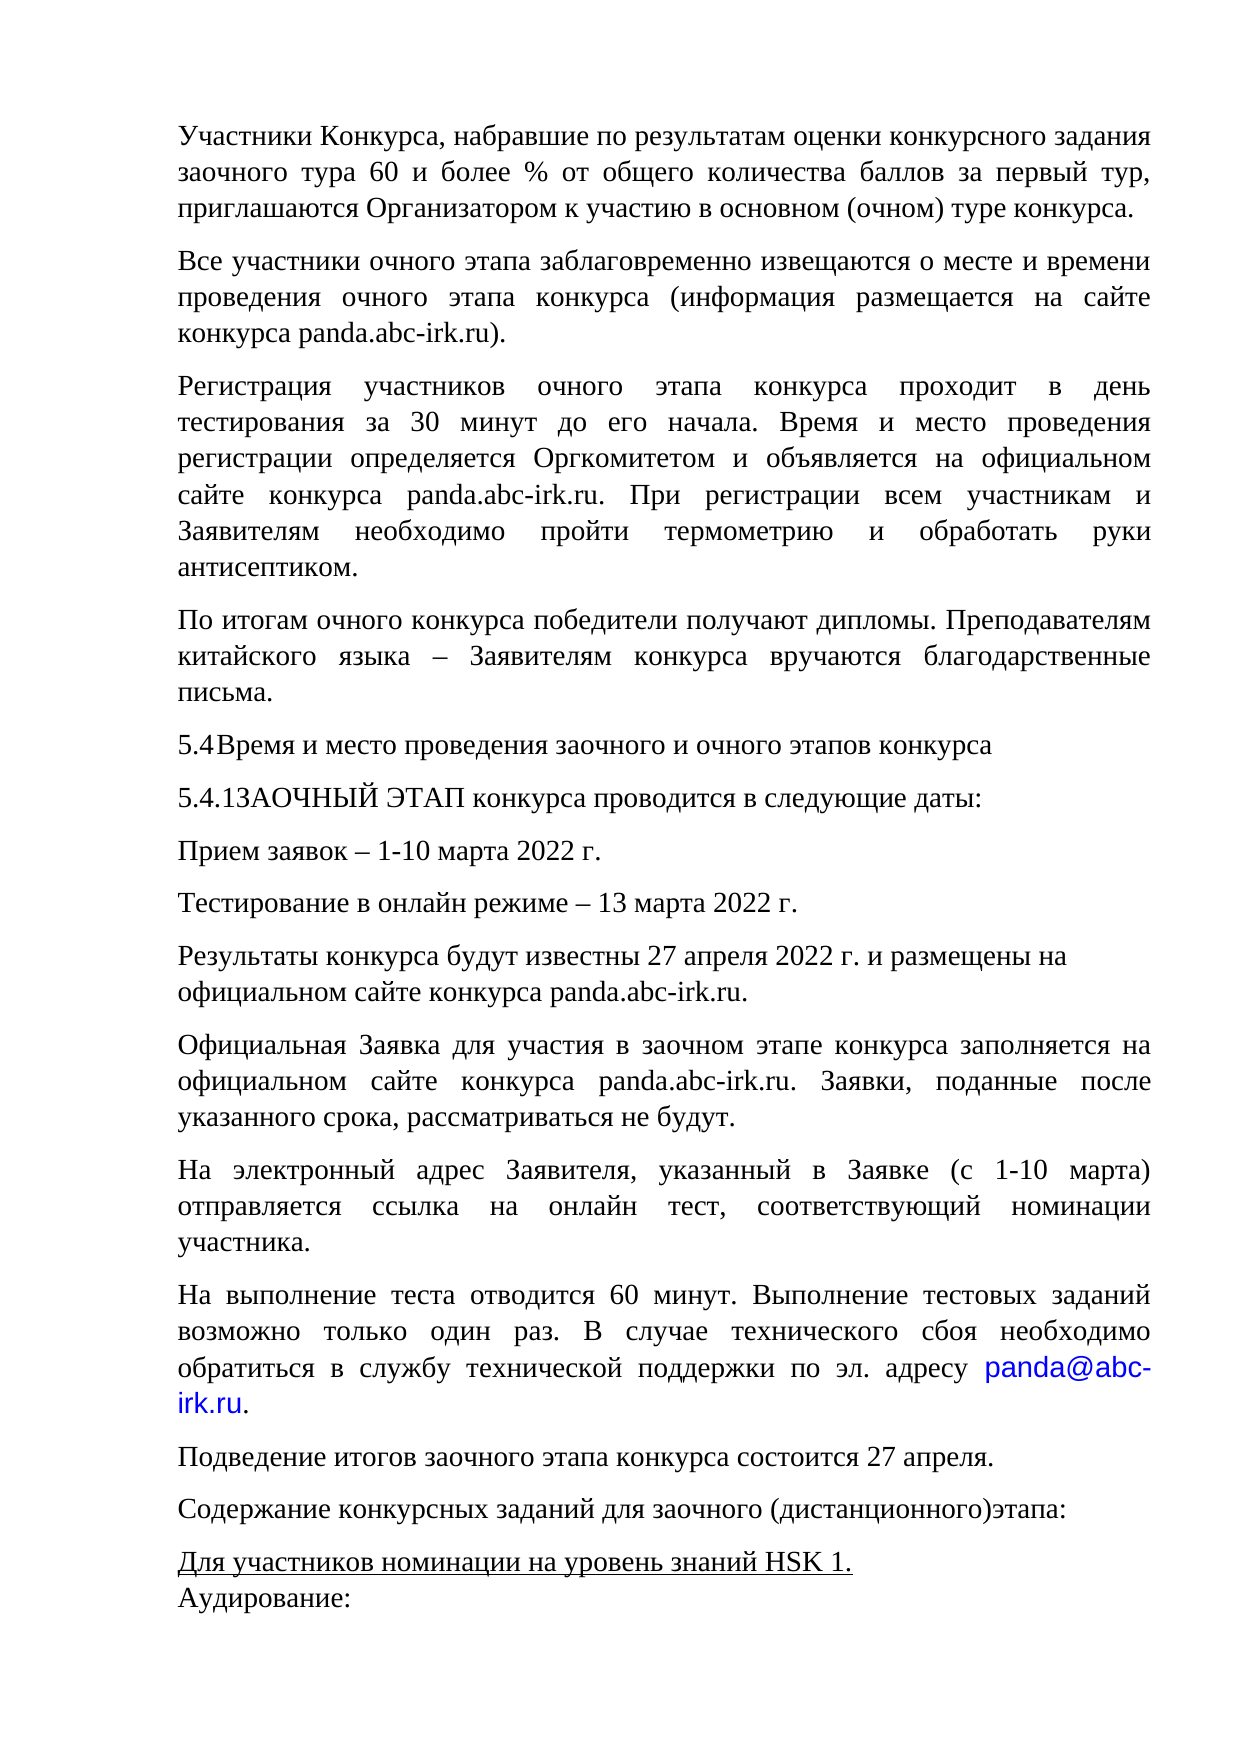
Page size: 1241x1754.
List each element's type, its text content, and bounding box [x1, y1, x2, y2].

text Содержание конкурсных заданий для заочного (дистанционного)этапа: [177, 1492, 1152, 1525]
text На выполнение теста отводится 60 минут. Выполнение тестовых заданий возможно только один раз. В случае технического сбоя необходимо обратиться в службу технической поддержки по эл. адресу panda@abc-irk.ru. [177, 1277, 1152, 1419]
text Результаты конкурса будут известны 27 апреля 2022 г. и размещены на официальном сайте конкурса panda.abc-irk.ru. [177, 938, 1152, 1008]
text Участники Конкурса, набравшие по результатам оценки конкурсного задания заочного тура 60 и более % от общего количества баллов за первый тур, приглашаются Организатором к участию в основном (очном) туре конкурса. [177, 118, 1152, 224]
text По итогам очного конкурса победители получают дипломы. Преподавателям китайского языка – Заявителям конкурса вручаются благодарственные письма. [177, 602, 1152, 708]
text На электронный адрес Заявителя, указанный в Заявке (с 1-10 марта) отправляется ссылка на онлайн тест, соответствующий номинации участника. [177, 1152, 1152, 1258]
text Все участники очного этапа заблаговременно извещаются о месте и времени проведения очного этапа конкурса (информация размещается на сайте конкурса panda.abc-irk.ru). [177, 243, 1152, 349]
text Регистрация участников очного этапа конкурса проходит в день тестирования за 30 минут до его начала. Время и место проведения регистрации определяется Оргкомитетом и объявляется на официальном сайте конкурса panda.abc-irk.ru. При регистрации всем участникам и Заявителям необходимо пройти термометрию и обработать руки антисептиком. [177, 368, 1152, 583]
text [177, 1544, 1152, 1614]
text Прием заявок – 1-10 марта 2022 г. [177, 833, 1152, 866]
text Подведение итогов заочного этапа конкурса состоится 27 апреля. [177, 1439, 1152, 1472]
text Официальная Заявка для участия в заочном этапе конкурса заполняется на официальном сайте конкурса panda.abc-irk.ru. Заявки, поданные после указанного срока, рассматриваться не будут. [177, 1027, 1152, 1133]
list Время и место проведения заочного и очного этапов конкурса [177, 727, 1152, 761]
text 5.4.1ЗАОЧНЫЙ ЭТАП конкурса проводится в следующие даты: [177, 780, 1152, 813]
text Тестирование в онлайн режиме – 13 марта 2022 г. [177, 885, 1152, 919]
